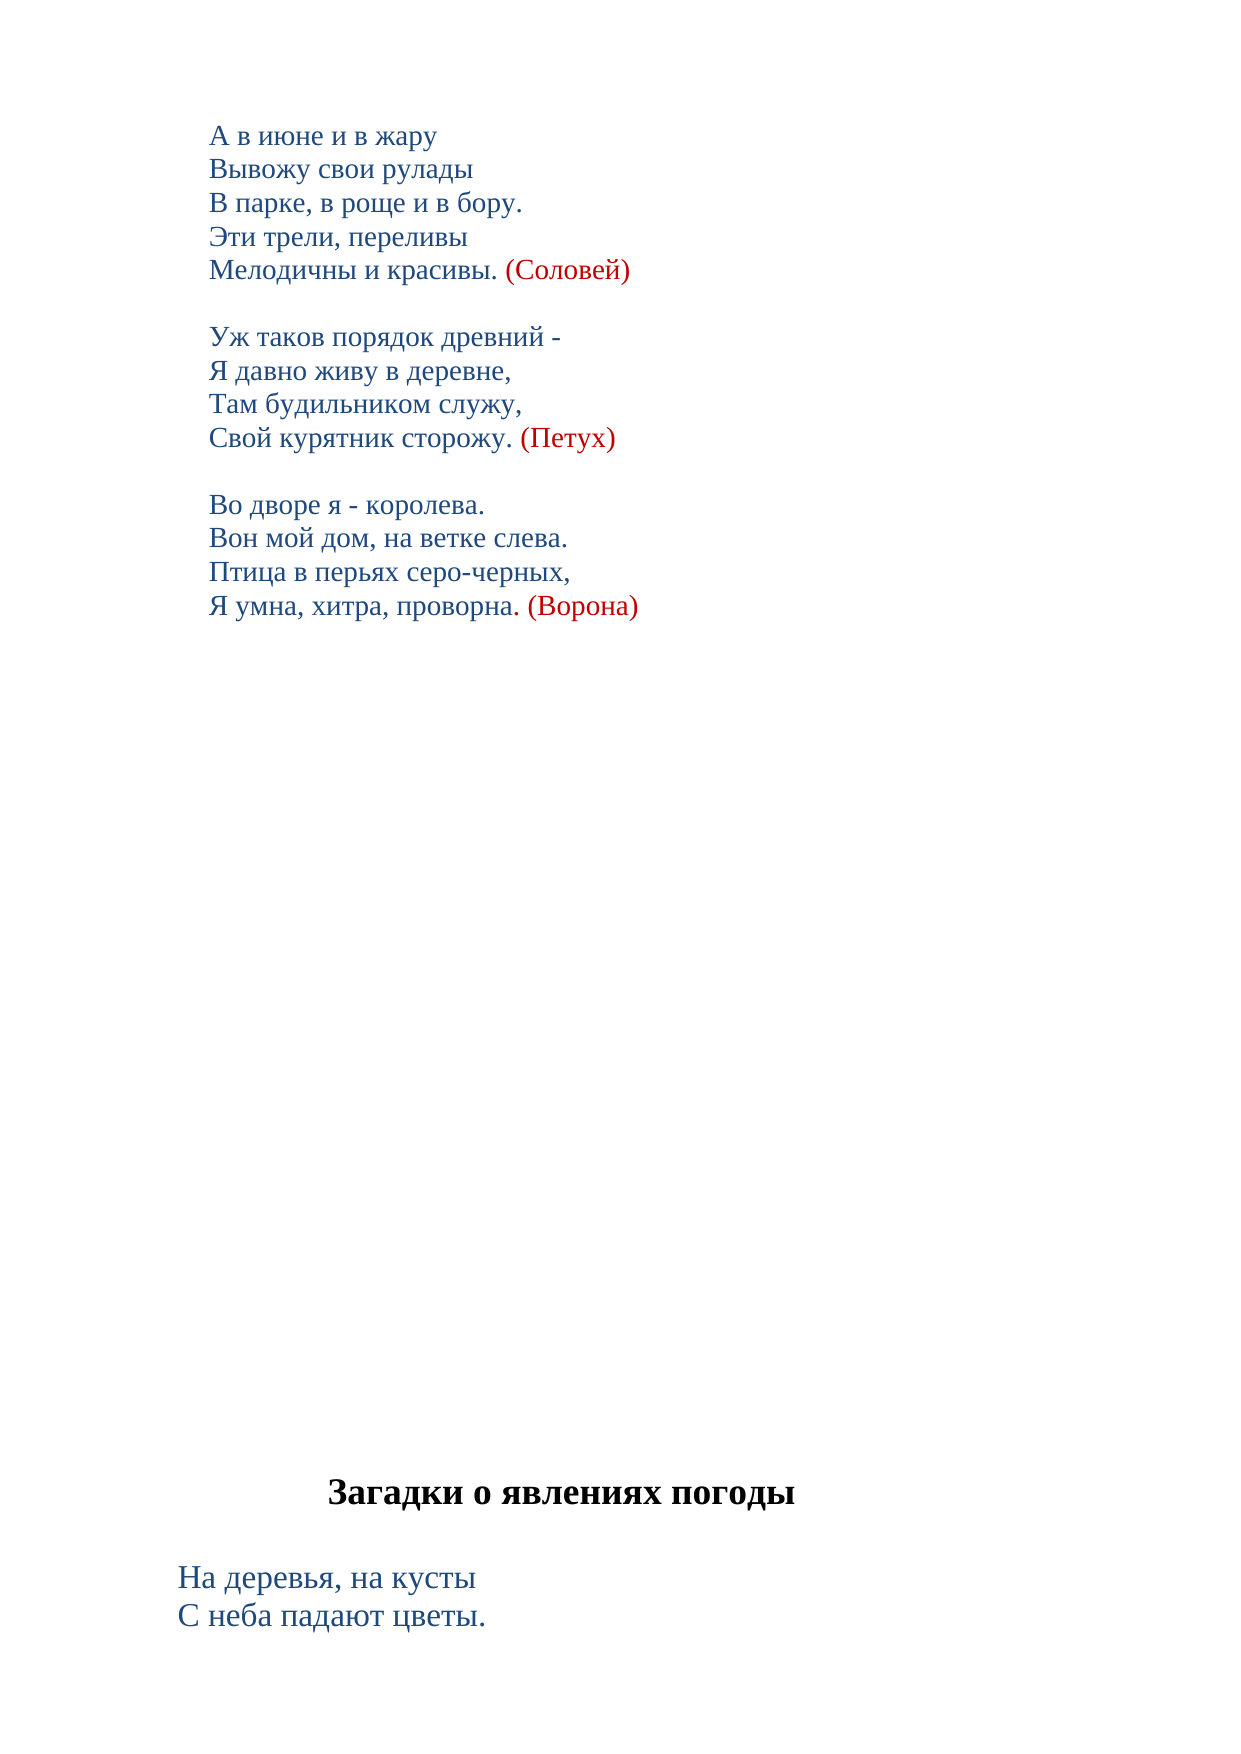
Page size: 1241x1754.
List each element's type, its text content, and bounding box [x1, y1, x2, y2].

text Загадки о явлениях погоды [177, 1469, 1152, 1512]
text В парке, в роще и в бору. [177, 185, 1152, 219]
text Эти трели, переливы [177, 219, 1152, 252]
text Я умна, хитра, проворна. (Ворона) [177, 588, 1152, 621]
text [177, 1557, 1152, 1634]
text Вывожу свои рулады [177, 152, 1152, 185]
text Птица в перьях серо-черных, [177, 554, 1152, 588]
text Свой курятник сторожу. (Петух) [177, 420, 1152, 453]
text Мелодичны и красивы. (Соловей) [177, 252, 1152, 286]
text А в июне и в жару [177, 118, 1152, 152]
text Уж таков порядок древний - [177, 319, 1152, 353]
text Я давно живу в деревне, [177, 353, 1152, 386]
text Там будильником служу, [177, 386, 1152, 420]
text Во дворе я - королева. [177, 487, 1152, 521]
text Вон мой дом, на ветке слева. [177, 521, 1152, 554]
